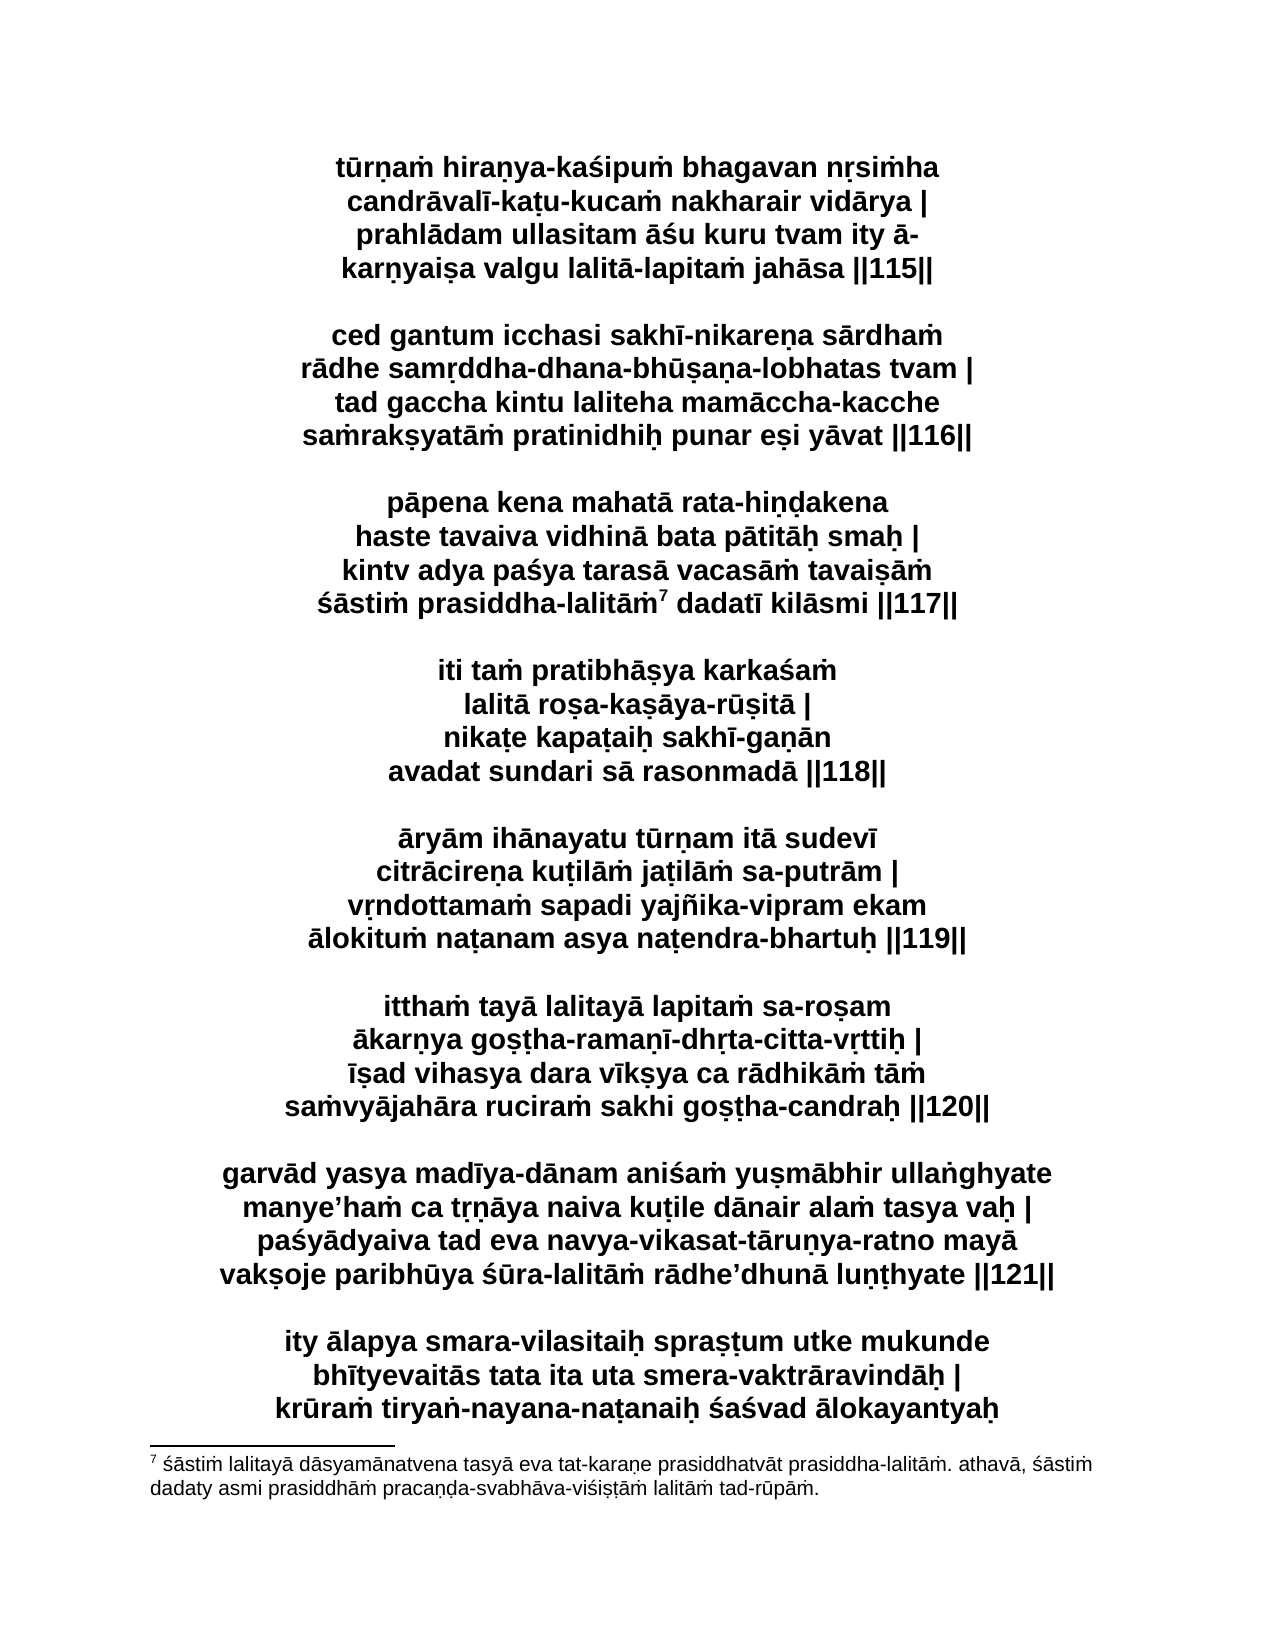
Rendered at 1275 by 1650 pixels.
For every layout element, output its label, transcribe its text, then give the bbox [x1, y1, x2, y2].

text rādhe samṛddha-dhana-bhūṣaṇa-lobhatas tvam | [150, 351, 1125, 385]
text haste tavaiva vidhinā bata pātitāḥ smaḥ | [150, 519, 1125, 552]
text vakṣoje paribhūya śūra-lalitāṁ rādhe’dhunā luṇṭhyate ||121|| [150, 1257, 1125, 1290]
text nikaṭe kapaṭaiḥ sakhī-gaṇān [150, 720, 1125, 754]
text manye’haṁ ca tṛṇāya naiva kuṭile dānair alaṁ tasya vaḥ | [150, 1190, 1125, 1223]
text ālokituṁ naṭanam asya naṭendra-bhartuḥ ||119|| [150, 921, 1125, 955]
text krūraṁ tiryaṅ-nayana-naṭanaiḥ śaśvad ālokayantyaḥ [150, 1391, 1125, 1424]
text tad gaccha kintu laliteha mamāccha-kacche [150, 385, 1125, 418]
text itthaṁ tayā lalitayā lapitaṁ sa-roṣam [150, 988, 1125, 1022]
text prahlādam ullasitam āśu kuru tvam ity ā- [150, 217, 1125, 251]
text saṁrakṣyatāṁ pratinidhiḥ punar eṣi yāvat ||116|| [150, 418, 1125, 452]
text pāpena kena mahatā rata-hiṇḍakena [150, 485, 1125, 519]
text ākarṇya goṣṭha-ramaṇī-dhṛta-citta-vṛttiḥ | [150, 1022, 1125, 1056]
text karṇyaiṣa valgu lalitā-lapitaṁ jahāsa ||115|| [150, 251, 1125, 284]
text āryām ihānayatu tūrṇam itā sudevī [150, 821, 1125, 854]
text saṁvyājahāra ruciraṁ sakhi goṣṭha-candraḥ ||120|| [150, 1089, 1125, 1123]
text citrācireṇa kuṭilāṁ jaṭilāṁ sa-putrām | [150, 854, 1125, 888]
text lalitā roṣa-kaṣāya-rūṣitā | [150, 687, 1125, 720]
text ced gantum icchasi sakhī-nikareṇa sārdhaṁ [150, 318, 1125, 351]
text kintv adya paśya tarasā vacasāṁ tavaiṣāṁ [150, 552, 1125, 586]
text bhītyevaitās tata ita uta smera-vaktrāravindāḥ | [150, 1357, 1125, 1391]
text tūrṇaṁ hiraṇya-kaśipuṁ bhagavan nṛsiṁha [150, 150, 1125, 183]
text īṣad vihasya dara vīkṣya ca rādhikāṁ tāṁ [150, 1056, 1125, 1089]
text paśyādyaiva tad eva navya-vikasat-tāruṇya-ratno mayā [150, 1223, 1125, 1257]
text garvād yasya madīya-dānam aniśaṁ yuṣmābhir ullaṅghyate [150, 1156, 1125, 1190]
text ity ālapya smara-vilasitaiḥ spraṣṭum utke mukunde [150, 1324, 1125, 1357]
text candrāvalī-kaṭu-kucaṁ nakharair vidārya | [150, 183, 1125, 217]
text śāstiṁ prasiddha-lalitāṁ dadatī kilāsmi ||117|| [150, 586, 1125, 619]
text vṛndottamaṁ sapadi yajñika-vipram ekam [150, 888, 1125, 921]
text iti taṁ pratibhāṣya karkaśaṁ [150, 653, 1125, 687]
text avadat sundari sā rasonmadā ||118|| [150, 754, 1125, 787]
